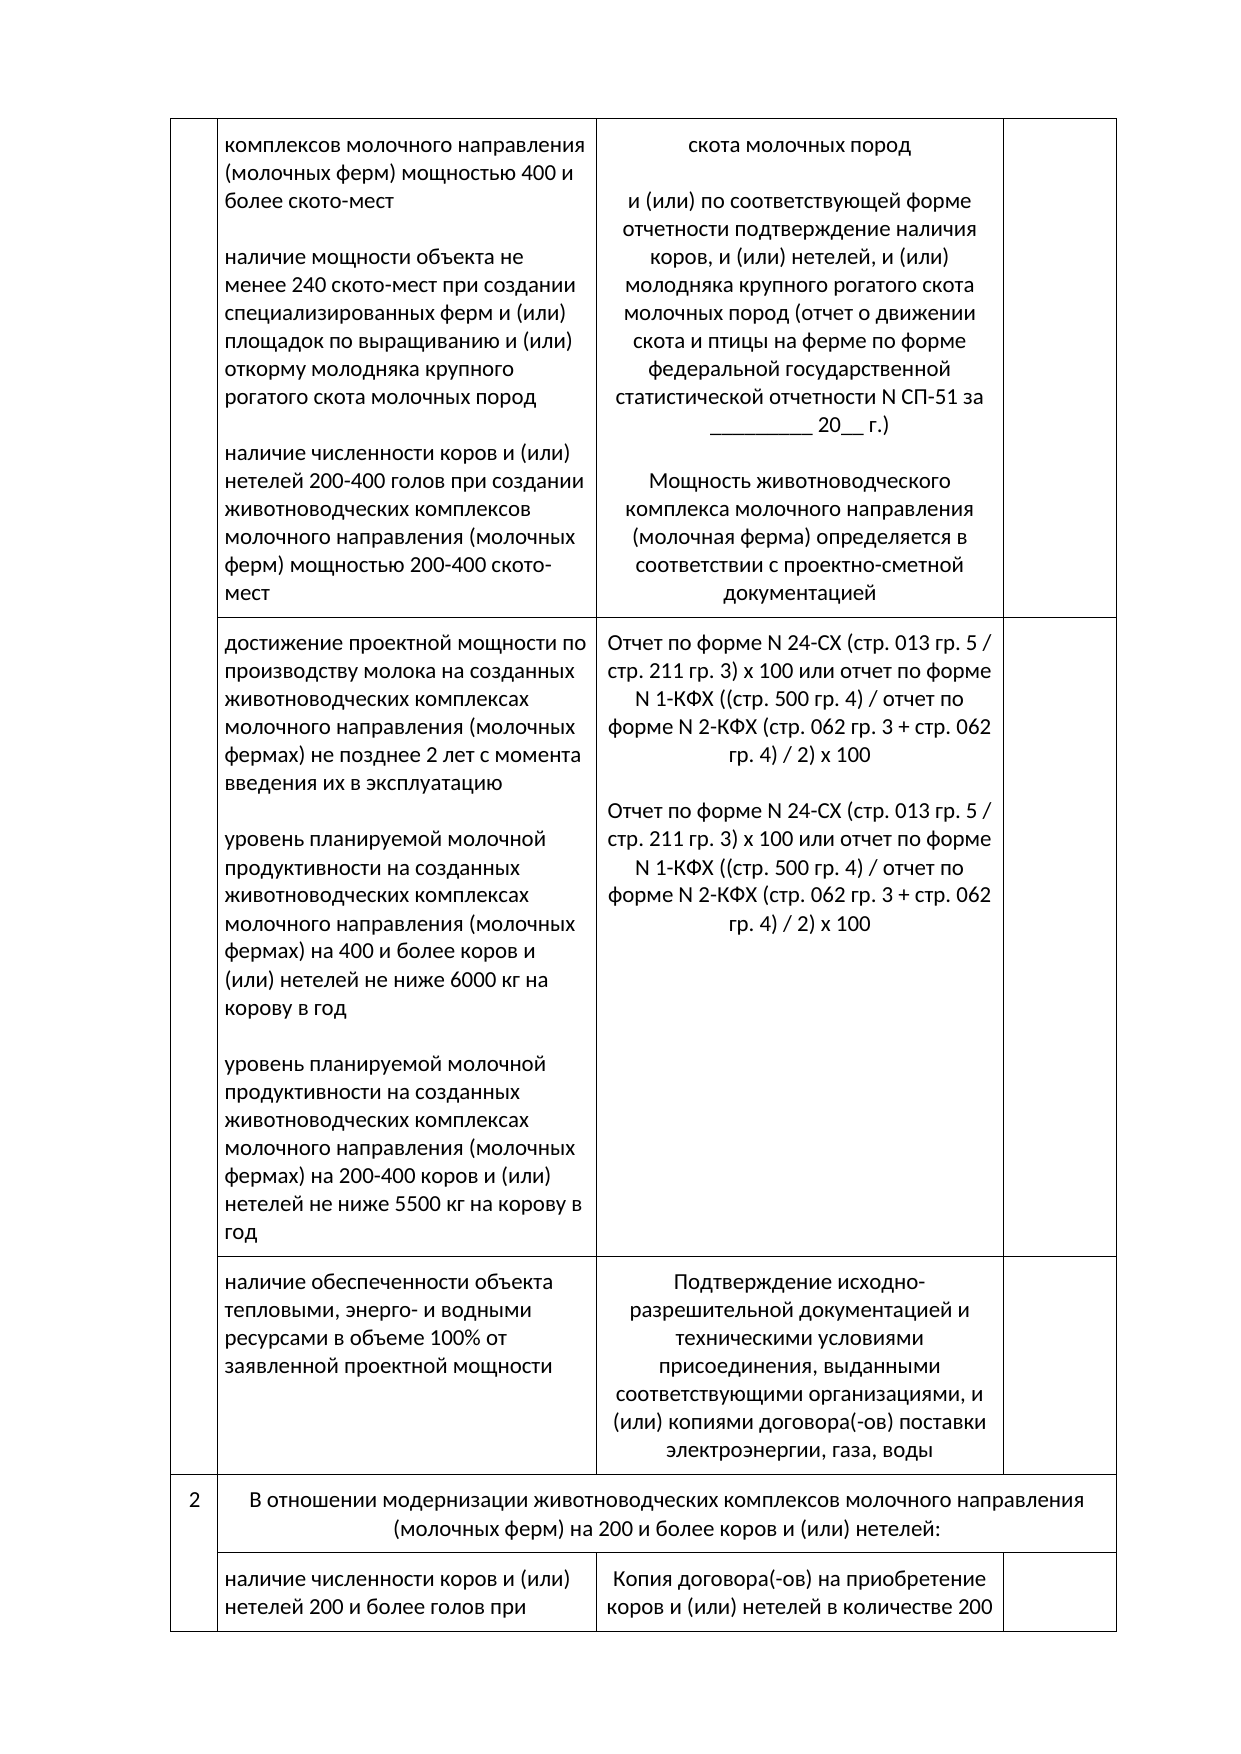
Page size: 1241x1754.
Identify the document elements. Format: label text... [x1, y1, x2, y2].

table_cell [1004, 119, 1116, 617]
table_cell В отношении модернизации животноводческих комплексов молочного направления (молочных ферм) на 200 и более коров и (или) нетелей: [218, 1475, 1116, 1552]
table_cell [218, 1553, 596, 1631]
table_cell [1004, 618, 1116, 1256]
table_cell 2 [171, 1475, 217, 1631]
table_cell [597, 1553, 1003, 1631]
table_cell Подтверждение исходно-разрешительной документацией и техническими условиями присоединения, выданными соответствующими организациями, и (или) копиями договора(-ов) поставки электроэнергии, газа, воды [597, 1257, 1003, 1474]
table_cell [1004, 1257, 1116, 1474]
table_cell достижение проектной мощности по производству молока на созданных животноводческих комплексах молочного направления (молочных фермах) не позднее 2 лет с момента введения их в эксплуатацию уровень планируемой молочной продуктивности на созданных животноводческих комплексах молочного направления (молочных фермах) на 400 и более коров и (или) нетелей не ниже 6000 кг на корову в год уровень планируемой молочной продуктивности на созданных животноводческих комплексах молочного направления (молочных фермах) на 200-400 коров и (или) нетелей не ниже 5500 кг на корову в год [218, 618, 596, 1256]
table_cell [1004, 1553, 1116, 1631]
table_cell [597, 119, 1003, 617]
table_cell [218, 119, 596, 617]
table_cell Отчет по форме N 24-СХ (стр. 013 гр. 5 / стр. 211 гр. 3) x 100 или отчет по форме N 1-КФХ ((стр. 500 гр. 4) / отчет по форме N 2-КФХ (стр. 062 гр. 3 + стр. 062 гр. 4) / 2) x 100 Отчет по форме N 24-СХ (стр. 013 гр. 5 / стр. 211 гр. 3) x 100 или отчет по форме N 1-КФХ ((стр. 500 гр. 4) / отчет по форме N 2-КФХ (стр. 062 гр. 3 + стр. 062 гр. 4) / 2) x 100 [597, 618, 1003, 1256]
table_cell наличие обеспеченности объекта тепловыми, энерго- и водными ресурсами в объеме 100% от заявленной проектной мощности [218, 1257, 596, 1474]
